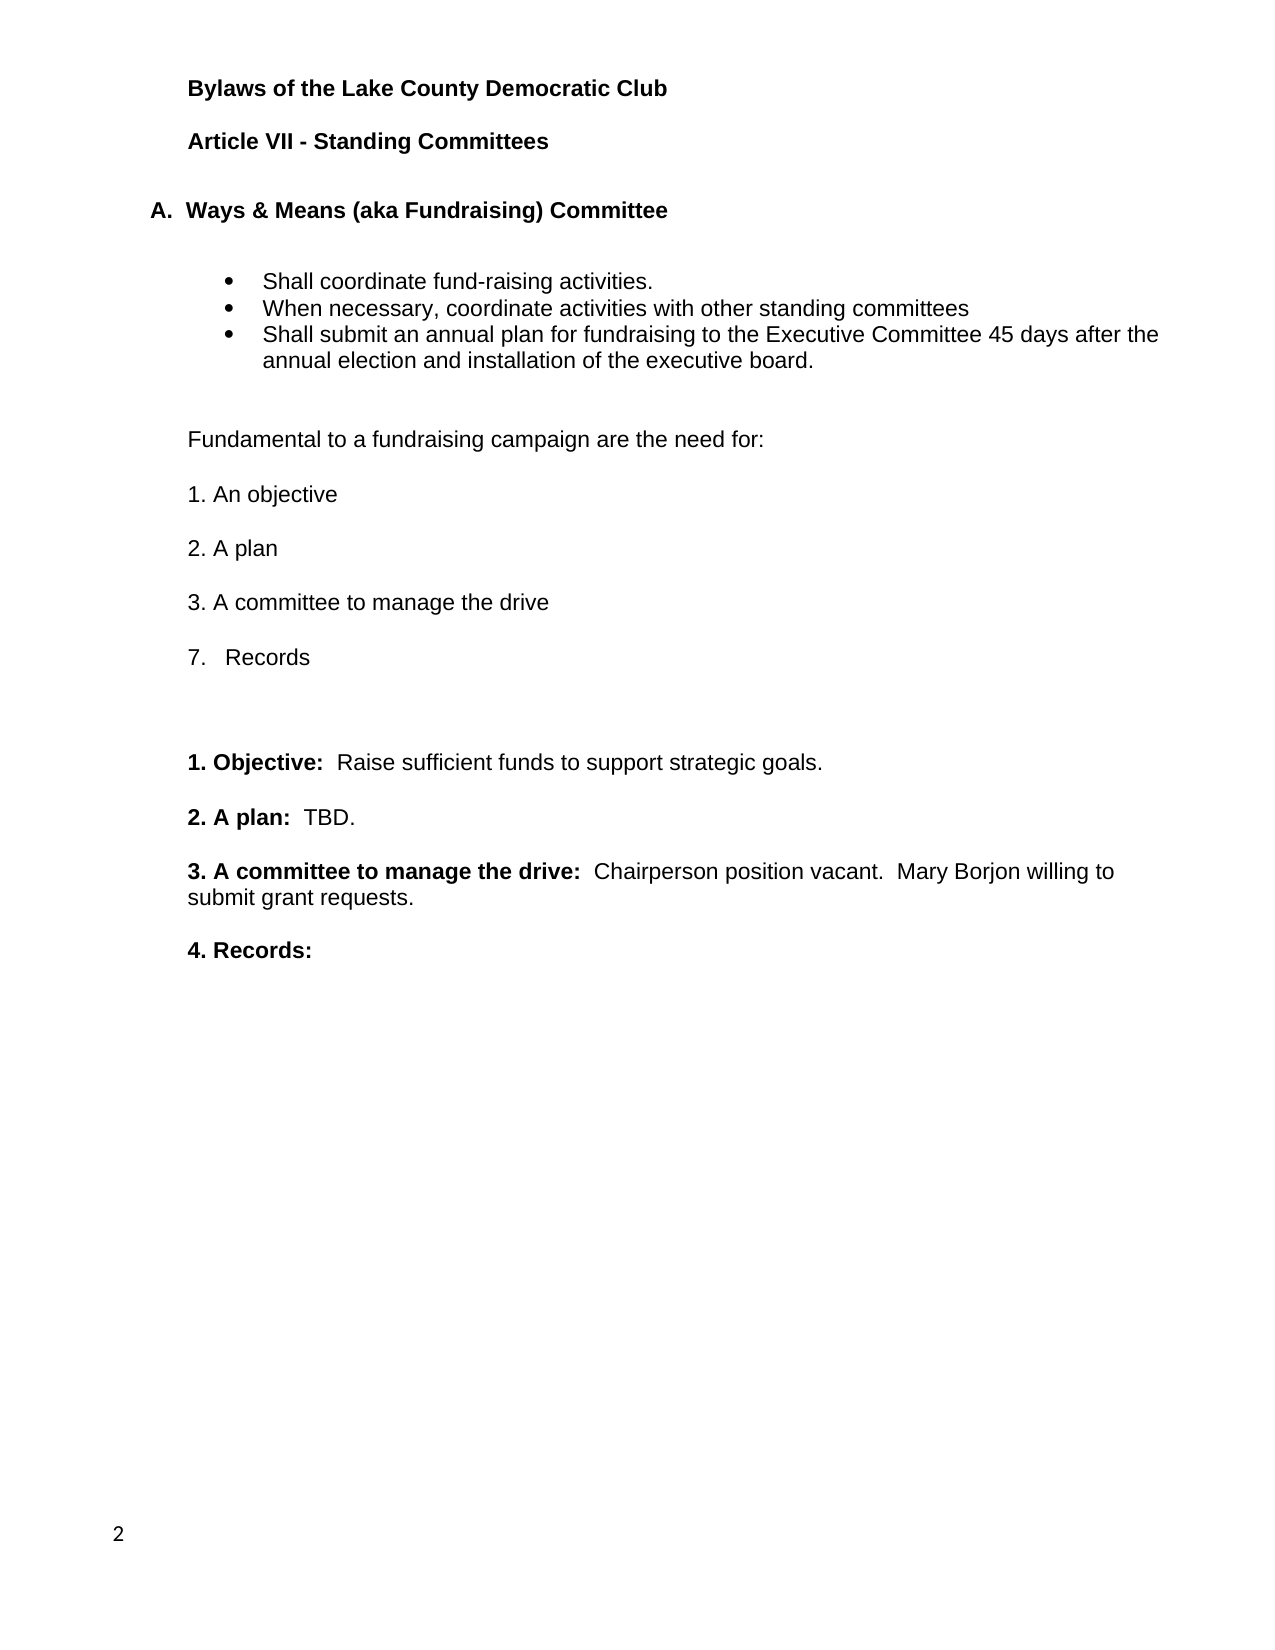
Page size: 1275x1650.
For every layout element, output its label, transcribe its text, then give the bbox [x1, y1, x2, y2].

list 1. Objective: Raise sufficient funds to support strategic goals. [187, 749, 1162, 776]
list 3. A committee to manage the drive [187, 589, 1162, 616]
list Article VII - Standing Committees [187, 128, 1162, 154]
text A. Ways & Means (aka Fundraising) Committee [150, 197, 1162, 223]
list When necessary, coordinate activities with other standing committees [225, 294, 1162, 321]
list 4. Records: [187, 937, 1162, 963]
list Fundamental to a fundraising campaign are the need for: [187, 426, 1162, 453]
list 1. An objective [187, 481, 1162, 507]
list 2. A plan: TBD. [187, 803, 1162, 830]
list Shall submit an annual plan for fundraising to the Executive Committee 45 days after the annual election and installation of the executive board. [225, 321, 1162, 373]
list 3. A committee to manage the drive: Chairperson position vacant. Mary Borjon willing to submit grant requests. [187, 858, 1162, 911]
list Records [187, 644, 1162, 670]
list 2. A plan [187, 535, 1162, 561]
list Bylaws of the Lake County Democratic Club [187, 75, 1162, 101]
list Shall coordinate fund-raising activities. [225, 268, 1162, 294]
